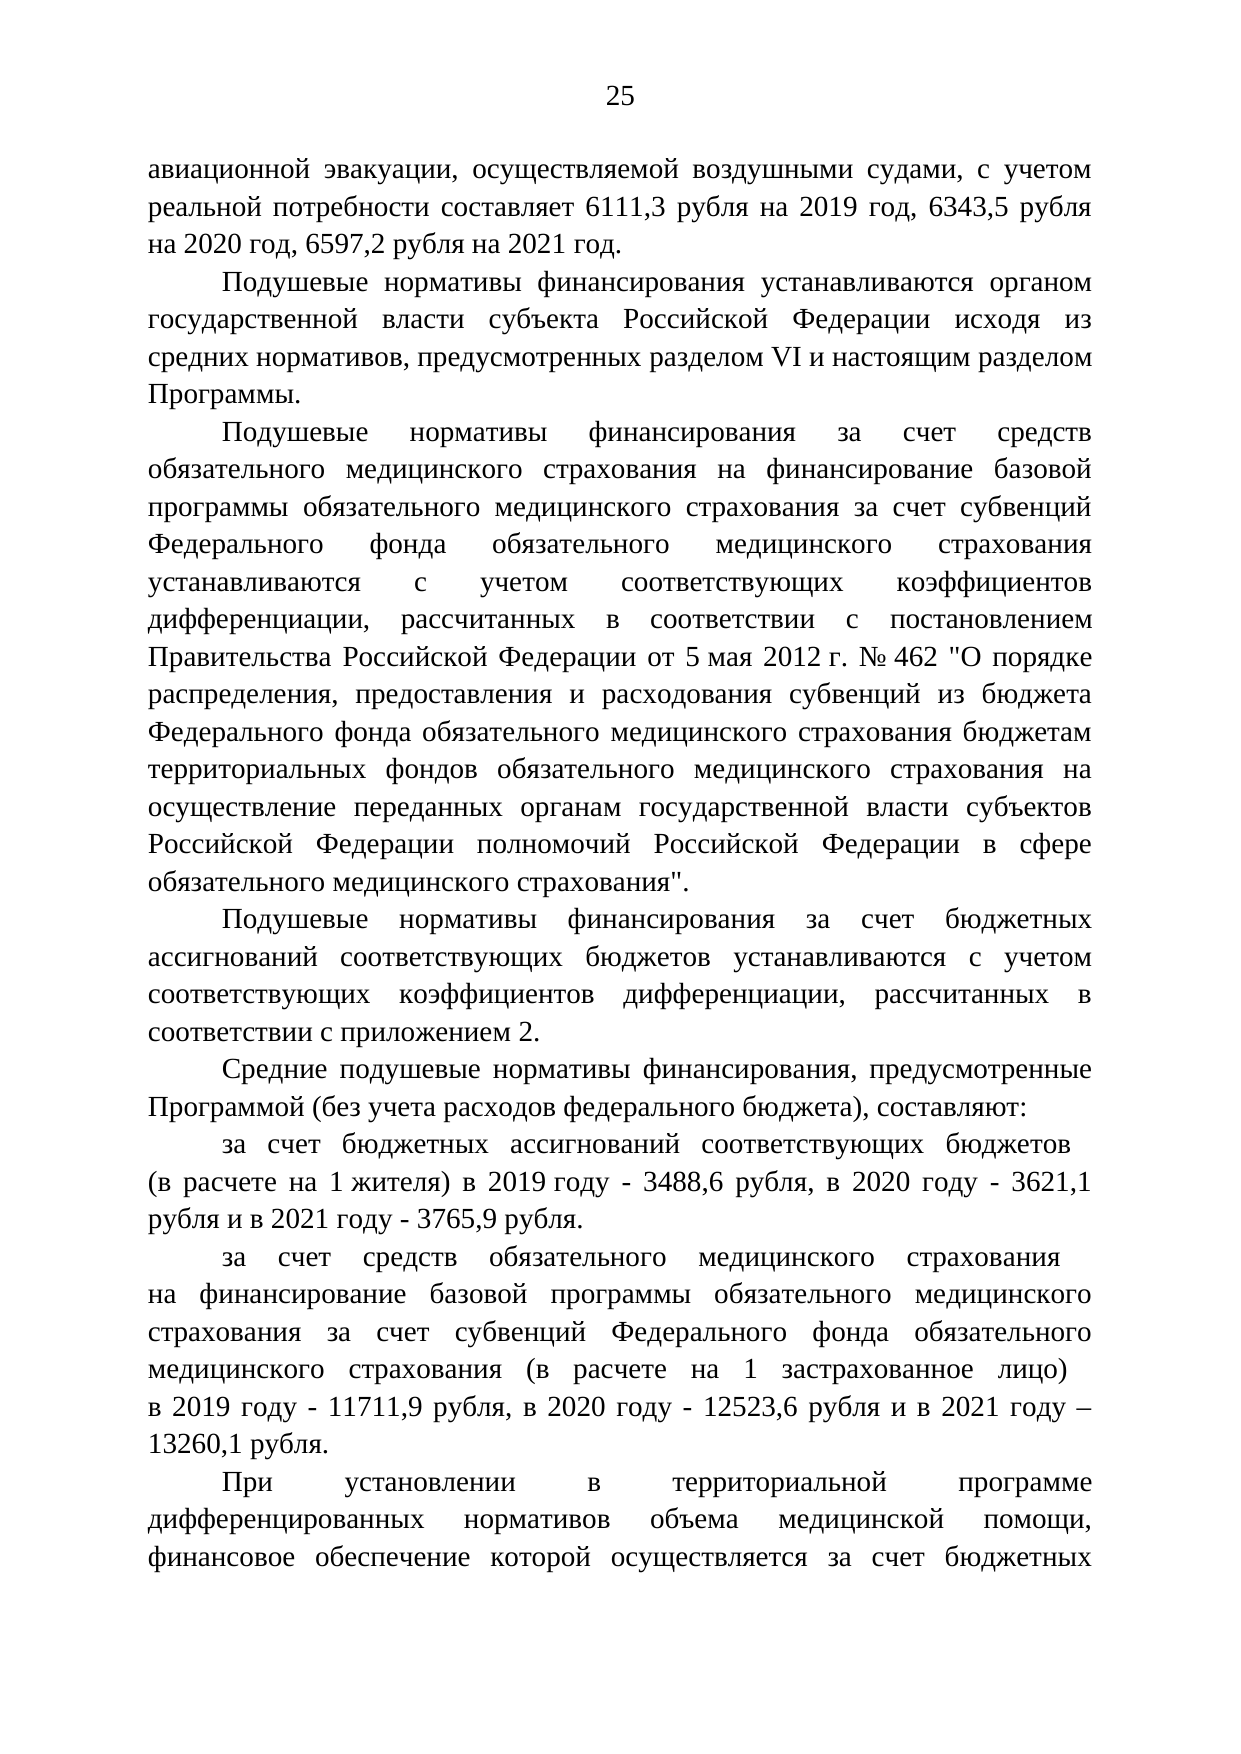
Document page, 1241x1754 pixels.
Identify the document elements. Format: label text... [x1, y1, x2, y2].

text за счет бюджетных ассигнований соответствующих бюджетов (в расчете на 1 жителя) в 2019 году - 3488,6 рубля, в 2020 году - 3621,1 рубля и в 2021 году - 3765,9 рубля. [148, 1123, 1092, 1235]
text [148, 1460, 1092, 1573]
text Подушевые нормативы финансирования устанавливаются органом государственной власти субъекта Российской Федерации исходя из средних нормативов, предусмотренных разделом VI и настоящим разделом Программы. [148, 260, 1092, 410]
text Подушевые нормативы финансирования за счет средств обязательного медицинского страхования на финансирование базовой программы обязательного медицинского страхования за счет субвенций Федерального фонда обязательного медицинского страхования устанавливаются с учетом соответствующих коэффициентов дифференциации, рассчитанных в соответствии с постановлением Правительства Российской Федерации от 5 мая 2012 г. № 462 "О порядке распределения, предоставления и расходования субвенций из бюджета Федерального фонда обязательного медицинского страхования бюджетам территориальных фондов обязательного медицинского страхования на осуществление переданных органам государственной власти субъектов Российской Федерации полномочий Российской Федерации в сфере обязательного медицинского страхования". [148, 410, 1092, 898]
text за счет средств обязательного медицинского страхования на финансирование базовой программы обязательного медицинского страхования за счет субвенций Федерального фонда обязательного медицинского страхования (в расчете на 1 застрахованное лицо) в 2019 году - 11711,9 рубля, в 2020 году - 12523,6 рубля и в 2021 году – 13260,1 рубля. [148, 1235, 1092, 1460]
text Подушевые нормативы финансирования за счет бюджетных ассигнований соответствующих бюджетов устанавливаются с учетом соответствующих коэффициентов дифференциации, рассчитанных в соответствии с приложением 2. [148, 898, 1092, 1048]
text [148, 148, 1092, 260]
text Средние подушевые нормативы финансирования, предусмотренные Программой (без учета расходов федерального бюджета), составляют: [148, 1048, 1092, 1123]
